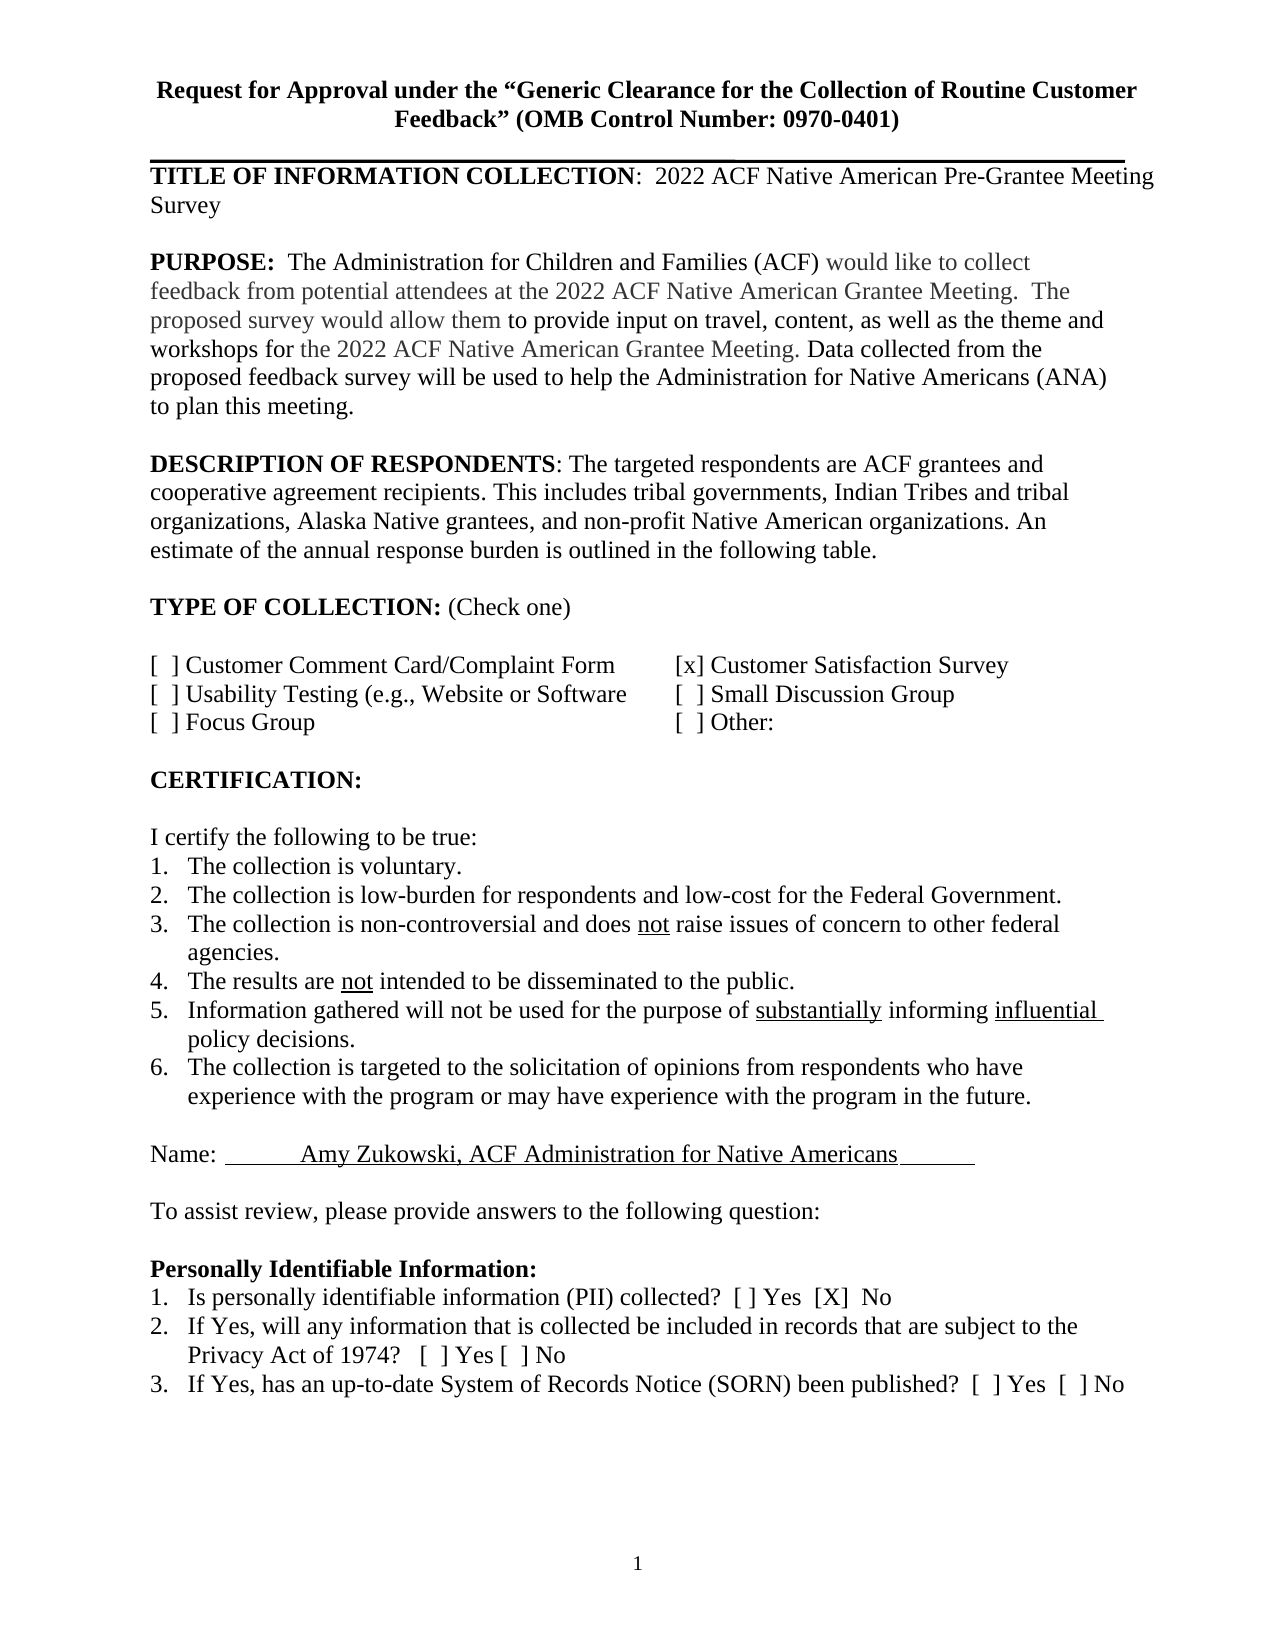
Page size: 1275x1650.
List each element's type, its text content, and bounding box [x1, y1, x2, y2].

text CERTIFICATION: [150, 765, 1125, 794]
list The results are not intended to be disseminated to the public. [150, 966, 1125, 995]
list The collection is low-burden for respondents and low-cost for the Federal Government. [150, 880, 1125, 909]
text I certify the following to be true: [150, 822, 1125, 851]
list The collection is non-controversial and does not raise issues of concern to other federal agencies. [150, 909, 1125, 966]
text TYPE OF COLLECTION: (Check one) [150, 592, 1125, 621]
list If Yes, will any information that is collected be included in records that are subject to the Privacy Act of 1974? [ ] Yes [ ] No [150, 1311, 1125, 1369]
text Name: Amy Zukowski, ACF Administration for Native Americans [150, 1139, 1125, 1167]
list The collection is targeted to the solicitation of opinions from respondents who have experience with the program or may have experience with the program in the future. [150, 1052, 1125, 1110]
text Personally Identifiable Information: [150, 1254, 1125, 1282]
subtitle TITLE OF INFORMATION COLLECTION: 2022 ACF Native American Pre-Grantee Meeting Survey [150, 161, 1162, 219]
subtitle Request for Approval under the “Generic Clearance for the Collection of Routine Customer Feedback” (OMB Control Number: 0970-0401) [150, 75, 1144, 132]
text To assist review, please provide answers to the following question: [150, 1196, 1125, 1225]
text [ ] Usability Testing (e.g., Website or Software [ ] Small Discussion Group [150, 679, 1125, 707]
text DESCRIPTION OF RESPONDENTS: The targeted respondents are ACF grantees and cooperative agreement recipients. This includes tribal governments, Indian Tribes and tribal organizations, Alaska Native grantees, and non-profit Native American organizations. An estimate of the annual response burden is outlined in the following table. [150, 449, 1125, 564]
text PURPOSE: The Administration for Children and Families (ACF) would like to collect feedback from potential attendees at the 2022 ACF Native American Grantee Meeting. The proposed survey would allow them to provide input on travel, content, as well as the theme and workshops for the 2022 ACF Native American Grantee Meeting. Data collected from the proposed feedback survey will be used to help the Administration for Native Americans (ANA) to plan this meeting. [150, 247, 1125, 420]
text [ ] Focus Group [ ] Other: [150, 707, 1125, 736]
list Is personally identifiable information (PII) collected? [ ] Yes [X] No [150, 1282, 1125, 1311]
list If Yes, has an up-to-date System of Records Notice (SORN) been published? [ ] Yes [ ] No [150, 1369, 1125, 1397]
list The collection is voluntary. [150, 851, 1125, 880]
list Information gathered will not be used for the purpose of substantially informing influential policy decisions. [150, 995, 1125, 1052]
text [ ] Customer Comment Card/Complaint Form [x] Customer Satisfaction Survey [150, 650, 1125, 679]
